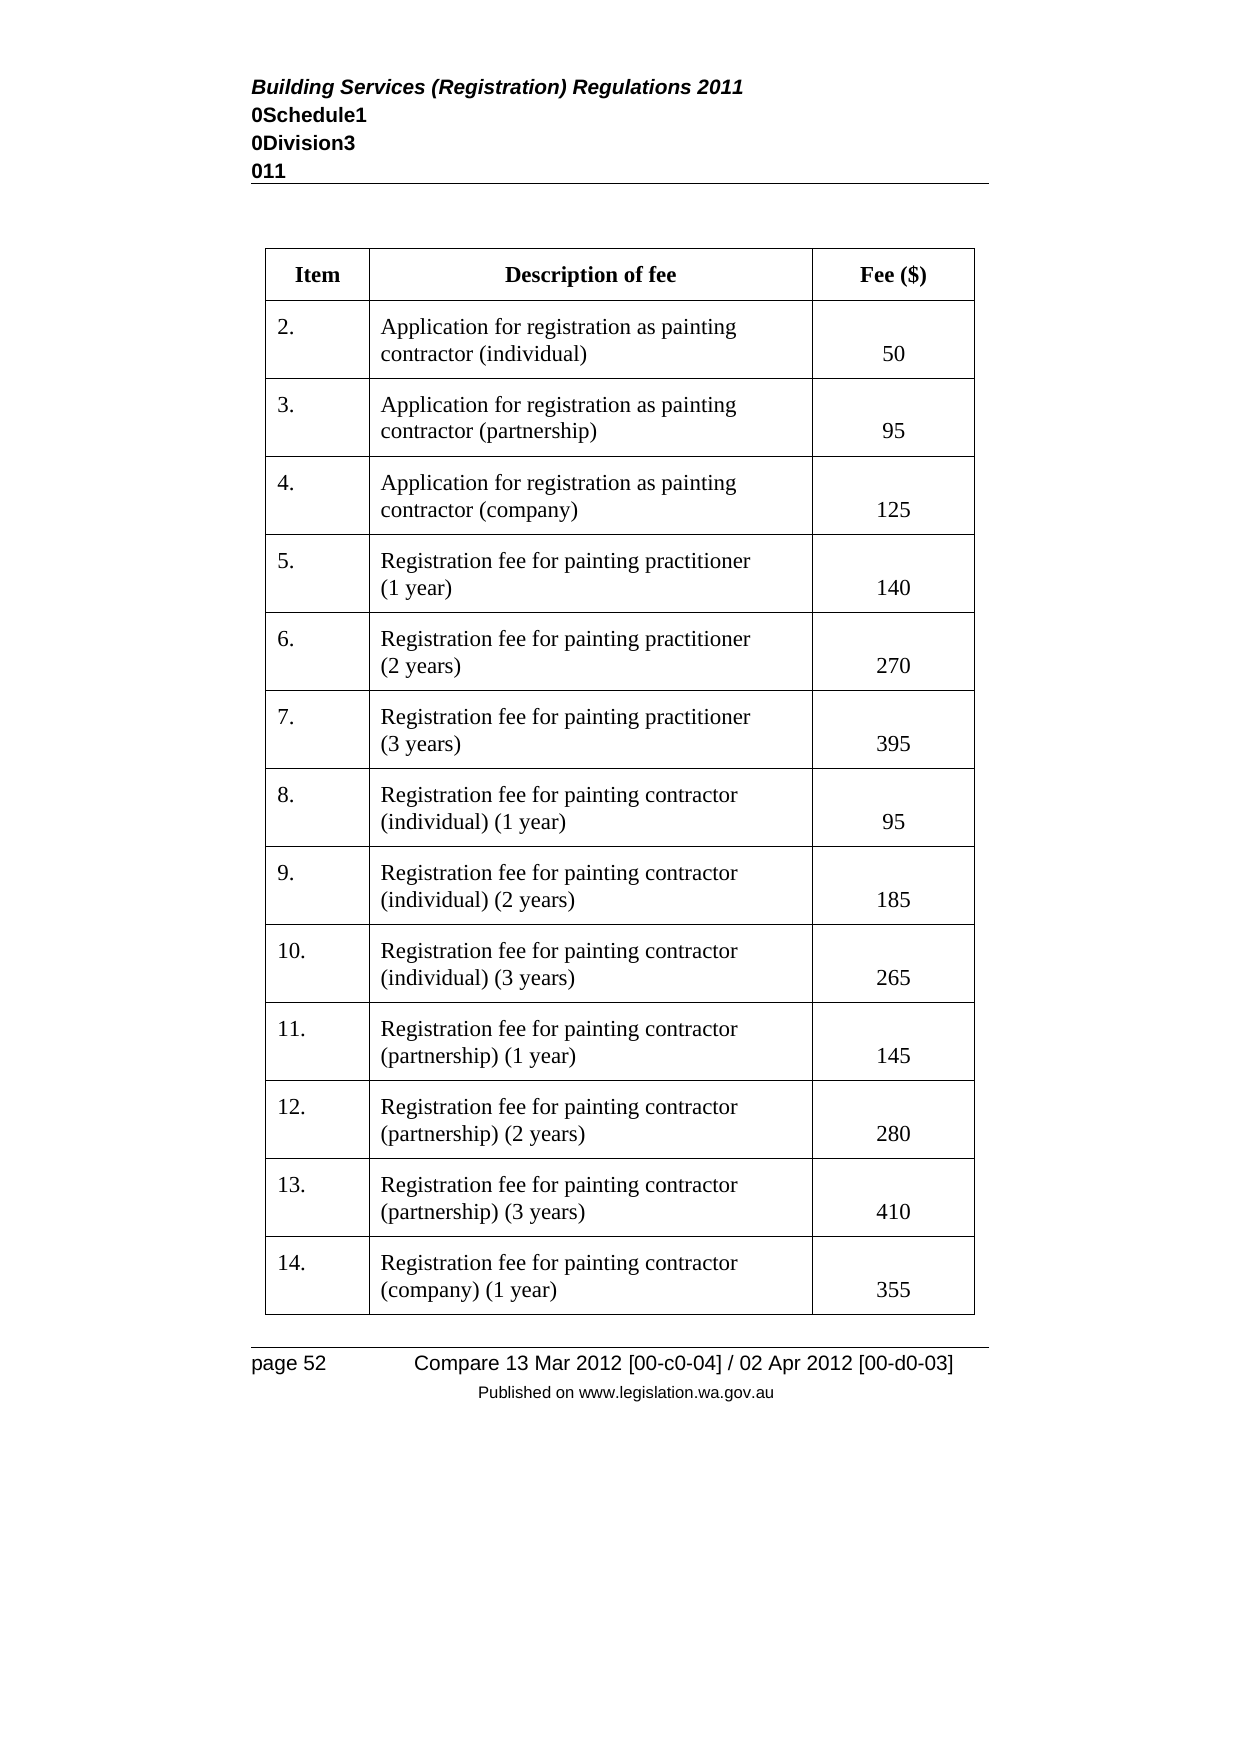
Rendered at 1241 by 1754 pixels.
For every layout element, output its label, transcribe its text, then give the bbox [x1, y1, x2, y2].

table_cell 125 [813, 457, 974, 534]
table_cell 280 [813, 1081, 974, 1158]
table_cell 95 [813, 379, 974, 456]
table_cell 14. [266, 1237, 369, 1314]
table_cell 13. [266, 1159, 369, 1236]
table_cell 10. [266, 925, 369, 1002]
table_cell 2. [266, 301, 369, 378]
table_cell 11. [266, 1003, 369, 1080]
table_cell 3. [266, 379, 369, 456]
table_cell Registration fee for painting practitioner (2 years) [370, 613, 812, 690]
table_cell 355 [813, 1237, 974, 1314]
table_cell Registration fee for painting contractor (individual) (2 years) [370, 847, 812, 924]
table_cell Application for registration as painting contractor (individual) [370, 301, 812, 378]
table_cell 265 [813, 925, 974, 1002]
table_cell 5. [266, 535, 369, 612]
table_cell 270 [813, 613, 974, 690]
table_cell 4. [266, 457, 369, 534]
table_cell Registration fee for painting contractor (partnership) (2 years) [370, 1081, 812, 1158]
table_cell Registration fee for painting practitioner (3 years) [370, 691, 812, 768]
table_cell Application for registration as painting contractor (company) [370, 457, 812, 534]
table_cell 9. [266, 847, 369, 924]
table_header Item [266, 249, 369, 300]
table_cell Registration fee for painting contractor (individual) (1 year) [370, 769, 812, 846]
table_cell 12. [266, 1081, 369, 1158]
table_cell 7. [266, 691, 369, 768]
table_cell 410 [813, 1159, 974, 1236]
table_cell Registration fee for painting contractor (partnership) (1 year) [370, 1003, 812, 1080]
table_cell 140 [813, 535, 974, 612]
table_header Fee ($) [813, 249, 974, 300]
table_cell 6. [266, 613, 369, 690]
table_cell 50 [813, 301, 974, 378]
table_cell Registration fee for painting practitioner (1 year) [370, 535, 812, 612]
table_cell 145 [813, 1003, 974, 1080]
table_cell Registration fee for painting contractor (individual) (3 years) [370, 925, 812, 1002]
table_cell Registration fee for painting contractor (partnership) (3 years) [370, 1159, 812, 1236]
table_header Description of fee [370, 249, 812, 300]
table_cell 395 [813, 691, 974, 768]
table_cell 95 [813, 769, 974, 846]
table_cell Registration fee for painting contractor (company) (1 year) [370, 1237, 812, 1314]
table_cell Application for registration as painting contractor (partnership) [370, 379, 812, 456]
table_cell 8. [266, 769, 369, 846]
table_cell 185 [813, 847, 974, 924]
